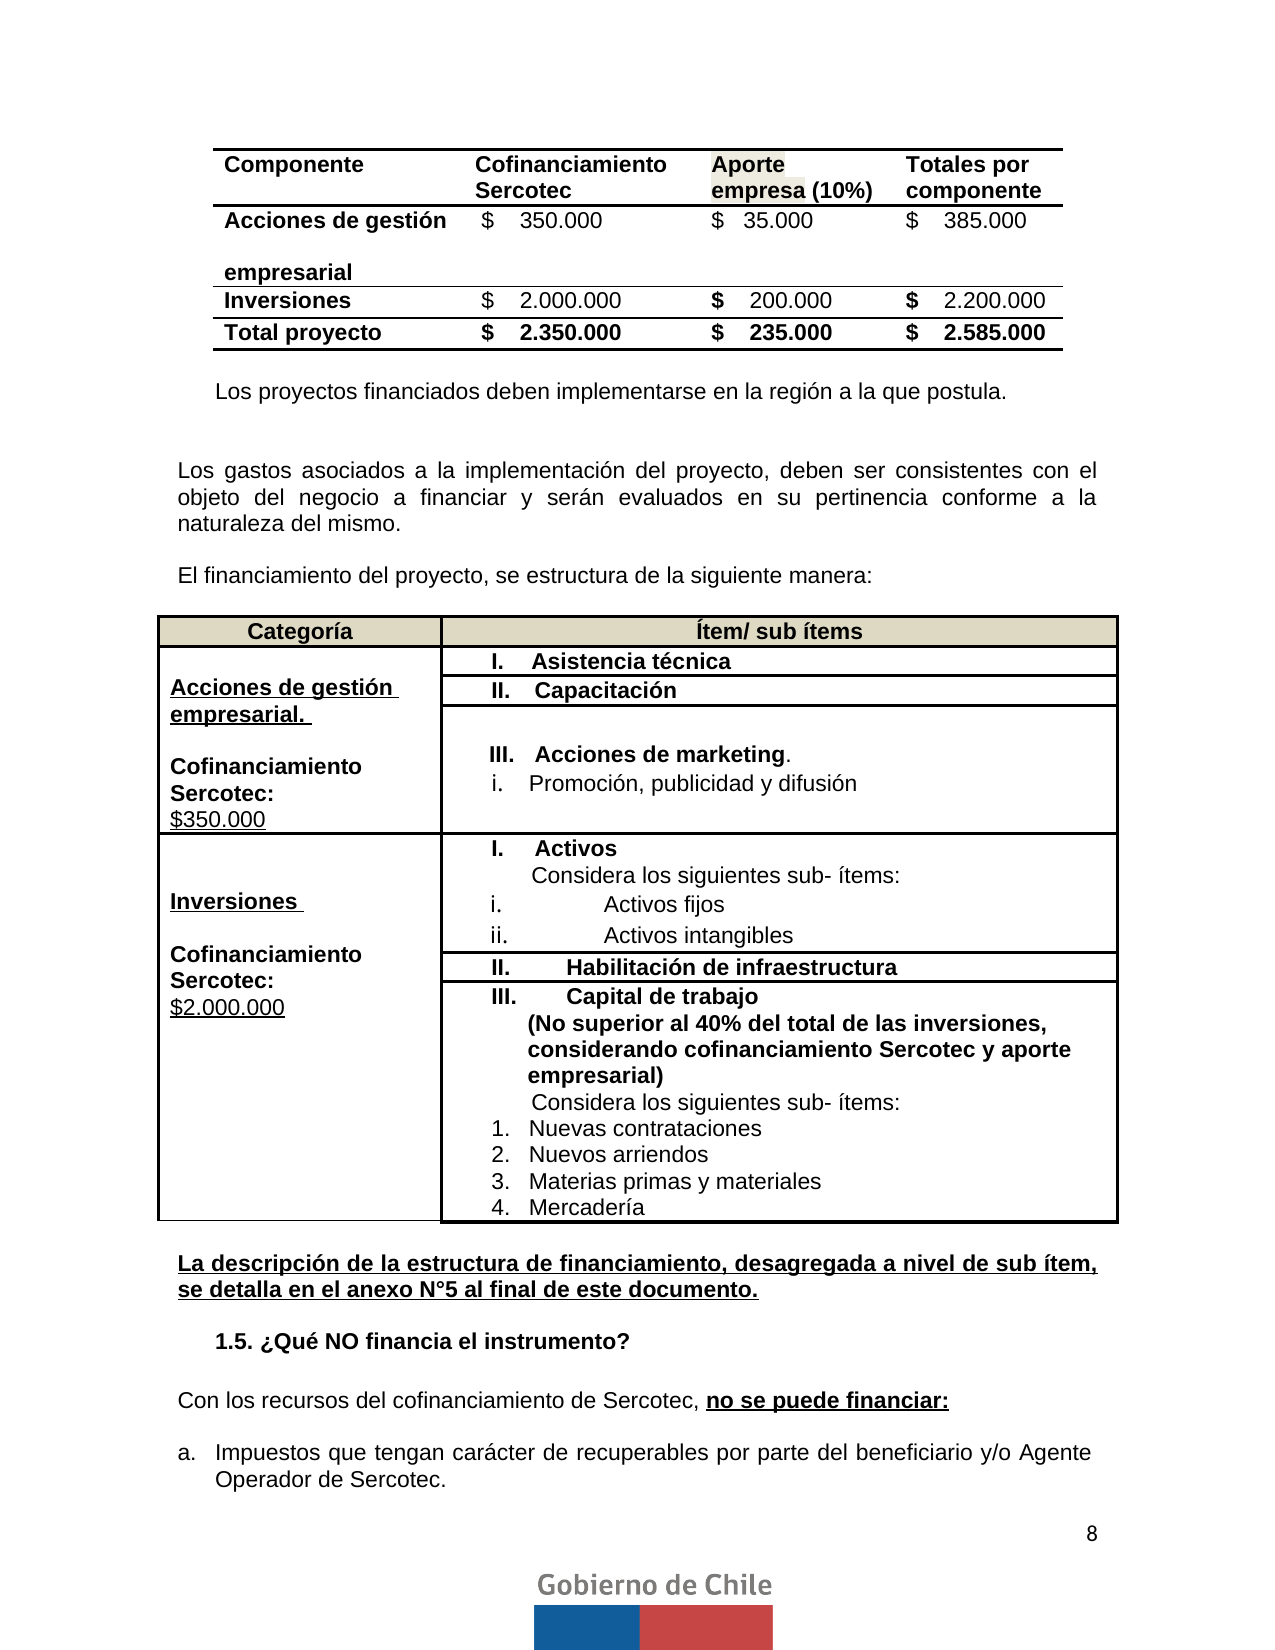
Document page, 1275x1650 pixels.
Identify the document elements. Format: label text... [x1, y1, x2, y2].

table_header Ítem/ sub ítems [443, 618, 1116, 645]
text Los gastos asociados a la implementación del proyecto, deben ser consistentes con el objeto del negocio a financiar y serán evaluados en su pertinencia conforme a la naturaleza del mismo. [177, 457, 1098, 536]
subtitle ¿Qué NO financia el instrumento? [215, 1328, 1098, 1354]
table_cell $ 2.585.000 [894, 319, 1062, 348]
text Con los recursos del cofinanciamiento de Sercotec, no se puede financiar: [177, 1387, 1093, 1413]
table_cell $ 2.200.000 [894, 287, 1062, 317]
table_cell $ 385.000 [894, 207, 1062, 286]
table_cell $ 2.350.000 [464, 319, 700, 348]
table_header Aporte empresa (10%) [785, 151, 894, 203]
table_header Categoría [160, 618, 440, 645]
table_cell $ 35.000 [700, 207, 894, 286]
list Impuestos que tengan carácter de recuperables por parte del beneficiario y/o Agente Operador de Sercotec. [177, 1439, 1093, 1492]
table_cell Habilitación de infraestructura [443, 954, 1116, 980]
table_cell Acciones de gestión empresarial [213, 207, 464, 286]
table_cell $ 350.000 [464, 207, 700, 286]
table_cell Inversiones Cofinanciamiento Sercotec: $2.000.000 [160, 835, 440, 1220]
table_header Totales por componente [894, 151, 1062, 203]
picture [532, 1560, 774, 1650]
table_cell Inversiones [213, 287, 464, 317]
table_cell Acciones de marketing. Promoción, publicidad y difusión [443, 707, 1116, 832]
list Los proyectos financiados deben implementarse en la región a la que postula. [215, 378, 1098, 404]
table_cell $ 2.000.000 [464, 287, 700, 317]
table_header Componente [213, 151, 464, 203]
text La descripción de la estructura de financiamiento, desagregada a nivel de sub ítem, se detalla en el anexo N°5 al final de este documento. [177, 1274, 1098, 1303]
text La descripción de la estructura de financiamiento, desagregada a nivel de sub ítem, se detalla en el anexo N°5 al final de este documento. [177, 1250, 1098, 1273]
table_cell Activos Considera los siguientes sub- ítems: Activos fijos Activos intangibles [443, 835, 1116, 951]
table_cell Total proyecto [213, 319, 464, 348]
table_cell Capital de trabajo (No superior al 40% del total de las inversiones, considerando cofinanciamiento Sercotec y aporte empresarial) Considera los siguientes sub- ítems: Nuevas contrataciones Nuevos arriendos Materias primas y materiales Mercadería [443, 983, 1116, 1220]
table_cell $ 200.000 [700, 287, 894, 317]
text El financiamiento del proyecto, se estructura de la siguiente manera: [177, 562, 1098, 589]
table_header Cofinanciamiento Sercotec [464, 151, 700, 203]
table_cell $ 235.000 [700, 319, 894, 348]
table_cell Capacitación [443, 677, 1116, 704]
table_cell Asistencia técnica [443, 648, 1116, 674]
table_cell Acciones de gestión empresarial. Cofinanciamiento Sercotec: $350.000 [160, 648, 440, 832]
